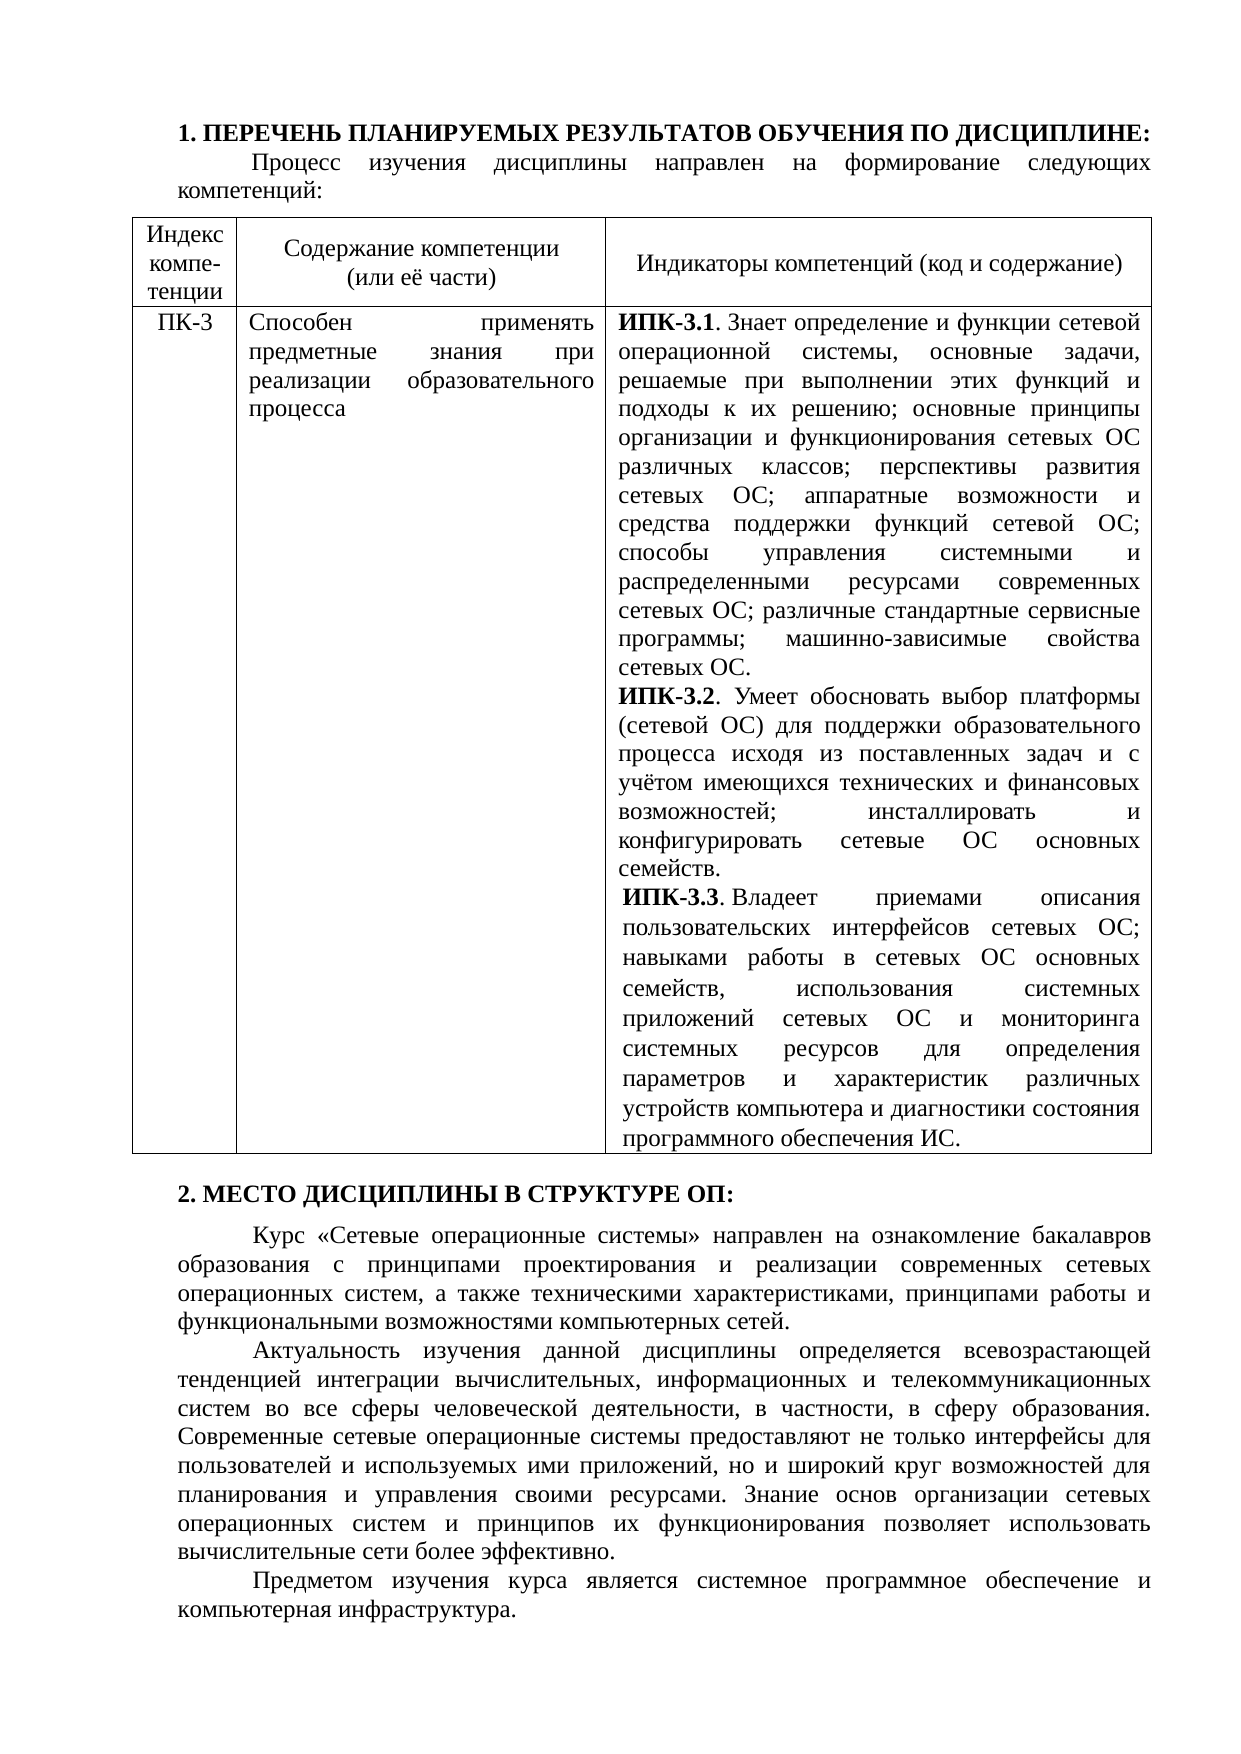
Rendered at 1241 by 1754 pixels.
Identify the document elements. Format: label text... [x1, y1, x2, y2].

table_header Индекс компетенции [133, 218, 236, 306]
table_header Индикаторы компетенций (код и содержание) [606, 218, 1151, 306]
text Курс «Сетевые операционные системы» направлен на ознакомление бакалавров образования с принципами проектирования и реализации современных сетевых операционных систем, а также техническими характеристиками, принципами работы и функциональными возможностями компьютерных сетей. [177, 1220, 1152, 1335]
table_header Содержание компетенции (или её части) [237, 218, 605, 306]
text Актуальность изучения данной дисциплины определяется всевозрастающей тенденцией интеграции вычислительных, информационных и телекоммуникационных систем во все сферы человеческой деятельности, в частности, в сферу образования. Современные сетевые операционные системы предоставляют не только интерфейсы для пользователей и используемых ими приложений, но и широкий круг возможностей для планирования и управления своими ресурсами. Знание основ организации сетевых операционных систем и принципов их функционирования позволяет использовать вычислительные сети более эффективно. [177, 1335, 1152, 1565]
table_cell ПК-3 [133, 307, 236, 1153]
table_cell ИПК-3.1. Знает определение и функции сетевой операционной системы, основные задачи, решаемые при выполнении этих функций и подходы к их решению; основные принципы организации и функционирования сетевых ОС различных классов; перспективы развития сетевых ОС; аппаратные возможности и средства поддержки функций сетевой ОС; способы управления системными и распределенными ресурсами современных сетевых ОС; различные стандартные сервисные программы; машинно-зависимые свойства сетевых ОС. ИПК-3.2. Умеет обосновать выбор платформы (сетевой ОС) для поддержки образовательного процесса исходя из поставленных задач и с учётом имеющихся технических и финансовых возможностей; инсталлировать и конфигурировать сетевые ОС основных семейств. ИПК-3.3. Владеет приемами описания пользовательских интерфейсов сетевых ОС; навыками работы в сетевых ОС основных семейств, использования системных приложений сетевых ОС и мониторинга системных ресурсов для определения параметров и характеристик различных устройств компьютера и диагностики состояния программного обеспечения ИС. [606, 307, 1151, 1153]
table_cell Способен применять предметные знания при реализации образовательного процесса [237, 307, 605, 1153]
text Предметом изучения курса является системное программное обеспечение и компьютерная инфраструктура. [177, 1565, 1152, 1623]
text 2. Место дисциплины в структуре ОП: [177, 1179, 1152, 1208]
text 1. ПЕРЕЧЕНЬ ПЛАНИРУЕМЫХ РЕЗУЛЬТАТОВ ОБУЧЕНИЯ ПО ДИСЦИПЛИНЕ: [177, 118, 1152, 147]
text Процесс изучения дисциплины направлен на формирование следующих компетенций: [177, 147, 1152, 204]
